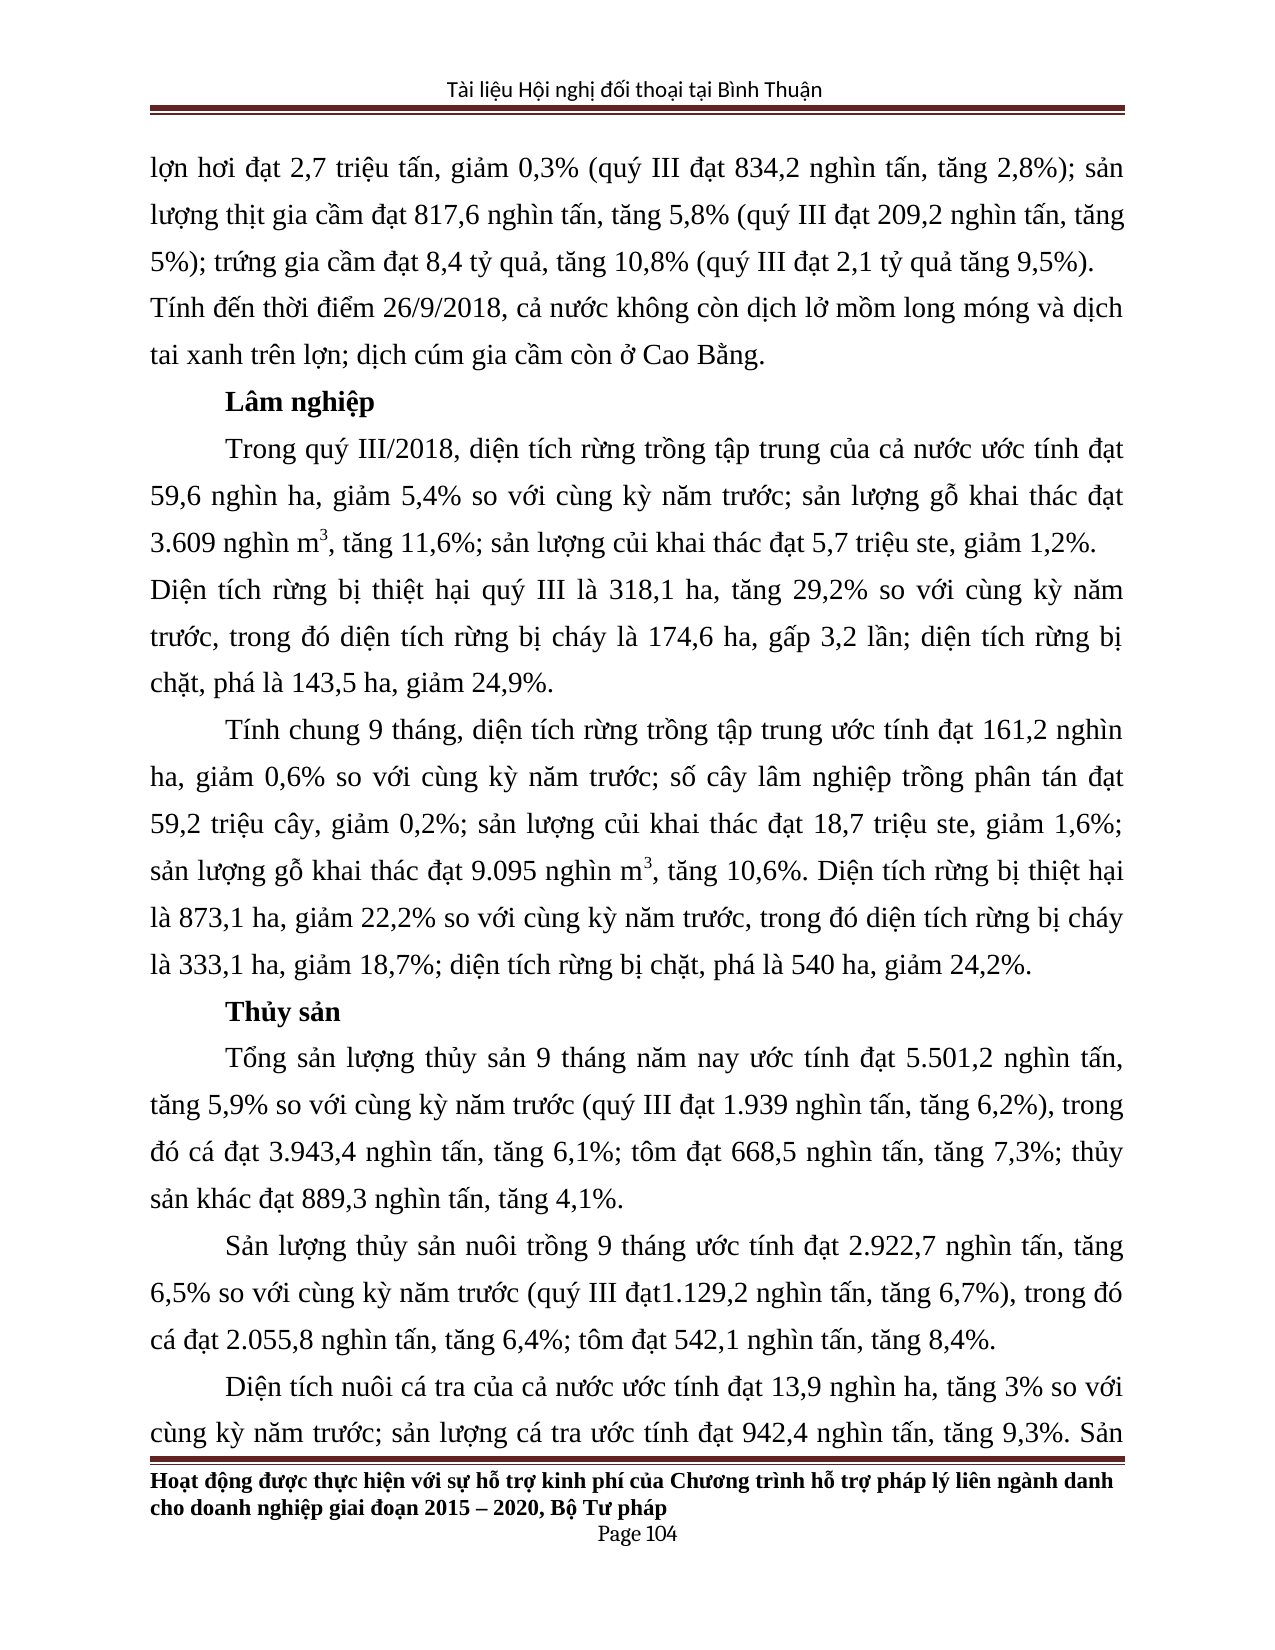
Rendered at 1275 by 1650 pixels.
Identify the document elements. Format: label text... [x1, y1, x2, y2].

text Tính đến thời điểm 26/9/2018, cả nước không còn dịch lở mồm long móng và dịch tai xanh trên lợn; dịch cúm gia cầm còn ở Cao Bằng. [150, 291, 1125, 371]
text Tính chung 9 tháng, diện tích rừng trồng tập trung ước tính đạt 161,2 nghìn ha, giảm 0,6% so với cùng kỳ năm trước; số cây lâm nghiệp trồng phân tán đạt 59,2 triệu cây, giảm 0,2%; sản lượng củi khai thác đạt 18,7 triệu ste, giảm 1,6%; sản lượng gỗ khai thác đạt 9.095 nghìn m3, tăng 10,6%. Diện tích rừng bị thiệt hại là 873,1 ha, giảm 22,2% so với cùng kỳ năm trước, trong đó diện tích rừng bị cháy là 333,1 ha, giảm 18,7%; diện tích rừng bị chặt, phá là 540 ha, giảm 24,2%. [150, 712, 1125, 980]
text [150, 1369, 1125, 1449]
text Sản lượng thủy sản nuôi trồng 9 tháng ước tính đạt 2.922,7 nghìn tấn, tăng 6,5% so với cùng kỳ năm trước (quý III đạt1.129,2 nghìn tấn, tăng 6,7%), trong đó cá đạt 2.055,8 nghìn tấn, tăng 6,4%; tôm đạt 542,1 nghìn tấn, tăng 8,4%. [150, 1228, 1125, 1355]
text Trong quý III/2018, diện tích rừng trồng tập trung của cả nước ước tính đạt 59,6 nghìn ha, giảm 5,4% so với cùng kỳ năm trước; sản lượng gỗ khai thác đạt 3.609 nghìn m3, tăng 11,6%; sản lượng củi khai thác đạt 5,7 triệu ste, giảm 1,2%. [150, 431, 1125, 558]
text Lâm nghiệp [150, 384, 1125, 418]
text Tổng sản lượng thủy sản 9 tháng năm nay ước tính đạt 5.501,2 nghìn tấn, tăng 5,9% so với cùng kỳ năm trước (quý III đạt 1.939 nghìn tấn, tăng 6,2%), trong đó cá đạt 3.943,4 nghìn tấn, tăng 6,1%; tôm đạt 668,5 nghìn tấn, tăng 7,3%; thủy sản khác đạt 889,3 nghìn tấn, tăng 4,1%. [150, 1041, 1125, 1215]
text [150, 150, 1125, 277]
text Thủy sản [150, 994, 1125, 1027]
text Diện tích rừng bị thiệt hại quý III là 318,1 ha, tăng 29,2% so với cùng kỳ năm trước, trong đó diện tích rừng bị cháy là 174,6 ha, gấp 3,2 lần; diện tích rừng bị chặt, phá là 143,5 ha, giảm 24,9%. [150, 572, 1125, 699]
